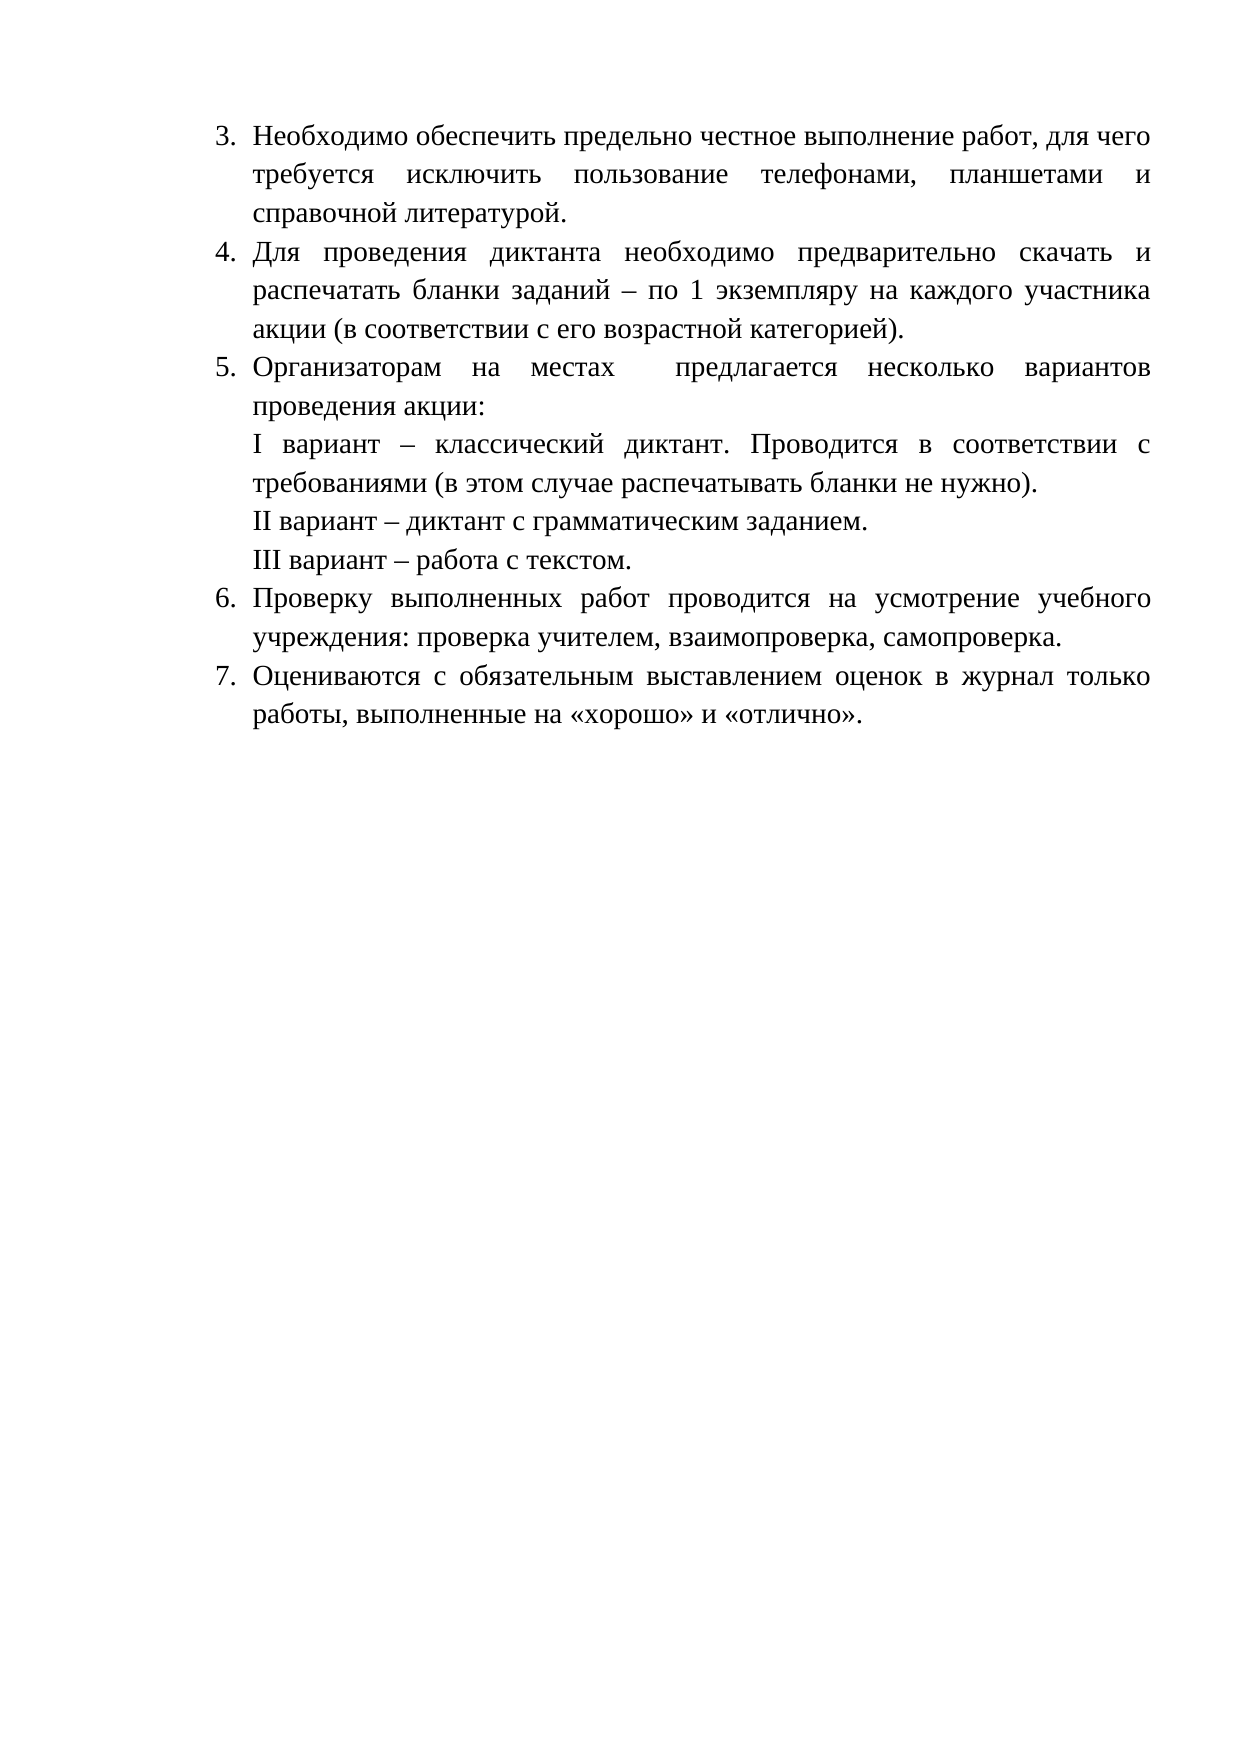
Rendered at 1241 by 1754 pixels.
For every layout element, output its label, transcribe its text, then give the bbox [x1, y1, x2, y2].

list I вариант – классический диктант. Проводится в соответствии с требованиями (в этом случае распечатывать бланки не нужно). [252, 426, 1152, 498]
list II вариант – диктант с грамматическим заданием. [252, 503, 1152, 537]
list Оцениваются с обязательным выставлением оценок в журнал только работы, выполненные на «хорошо» и «отлично». [215, 658, 1152, 730]
list Проверку выполненных работ проводится на усмотрение учебного учреждения: проверка учителем, взаимопроверка, самопроверка. [215, 581, 1152, 653]
list Организаторам на местах предлагается несколько вариантов проведения акции: [215, 349, 1152, 421]
list III вариант – работа с текстом. [252, 542, 1152, 576]
list Необходимо обеспечить предельно честное выполнение работ, для чего требуется исключить пользование телефонами, планшетами и справочной литературой. [215, 118, 1152, 229]
list Для проведения диктанта необходимо предварительно скачать и распечатать бланки заданий – по 1 экземпляру на каждого участника акции (в соответствии с его возрастной категорией). [215, 234, 1152, 344]
